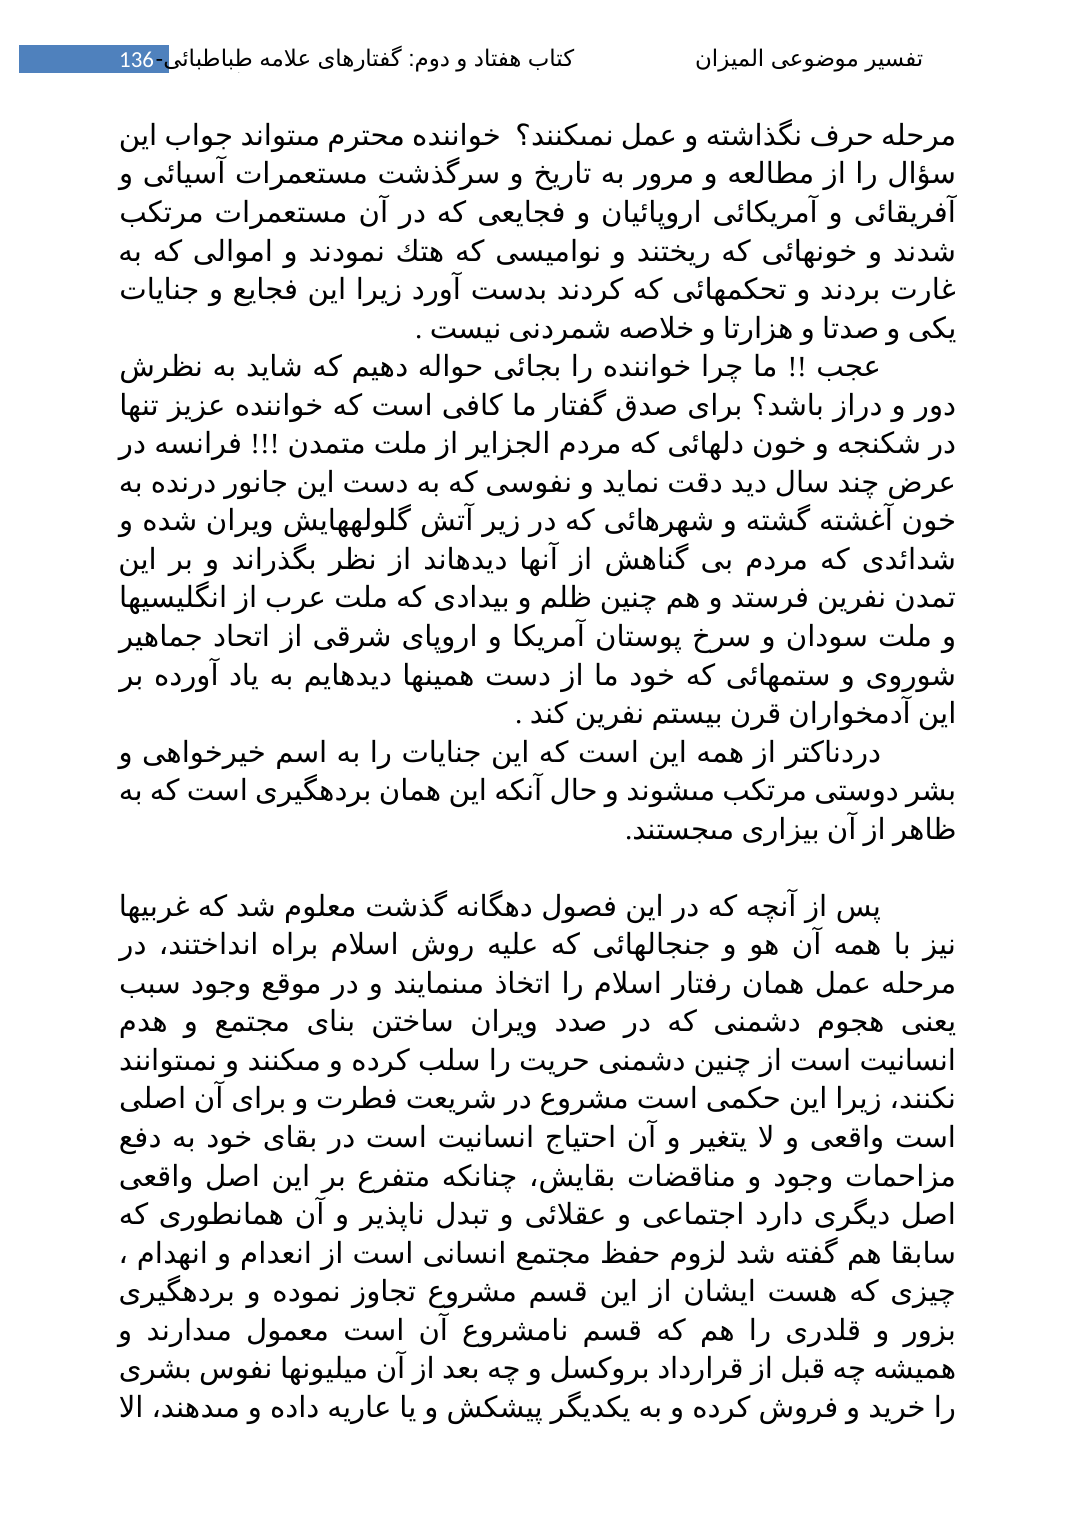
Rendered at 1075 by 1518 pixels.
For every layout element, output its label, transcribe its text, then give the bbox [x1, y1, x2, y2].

text دردناك‏تر از همه اين است كه اين جنايات را به اسم خيرخواهى و بشر دوستى مرتكب مى‏شوند و حال آنكه اين همان برده‏گيرى است كه به ظاهر از آن بيزارى مى‏جستند. [118, 735, 957, 845]
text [118, 118, 957, 344]
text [118, 889, 957, 1423]
text عجب !! ما چرا خواننده را بجائى حواله دهيم كه شايد به نظرش دور و دراز باشد؟ براى صدق گفتار ما كافى است كه خواننده عزيز تنها در شكنجه و خون دلهائى كه مردم الجزاير از ملت متمدن !!! فرانسه در عرض چند سال ديد دقت نمايد و نفوسى كه به دست اين جانور درنده به خون آغشته گشته و شهرهائى كه در زير آتش گلوله‏هايش ويران شده و شدائدى كه مردم بى گناهش از آنها ديده‏اند از نظر بگذراند و بر اين تمدن نفرين فرستد و هم چنين ظلم و بيدادى كه ملت عرب از انگليسيها و ملت سودان و سرخ پوستان آمريكا و اروپاى شرقى از اتحاد جماهير شوروى و ستمهائى كه خود ما از دست همين‏ها ديده‏ايم به ياد آورده بر اين آدم‏خواران قرن بيستم نفرين كند . [118, 349, 957, 730]
